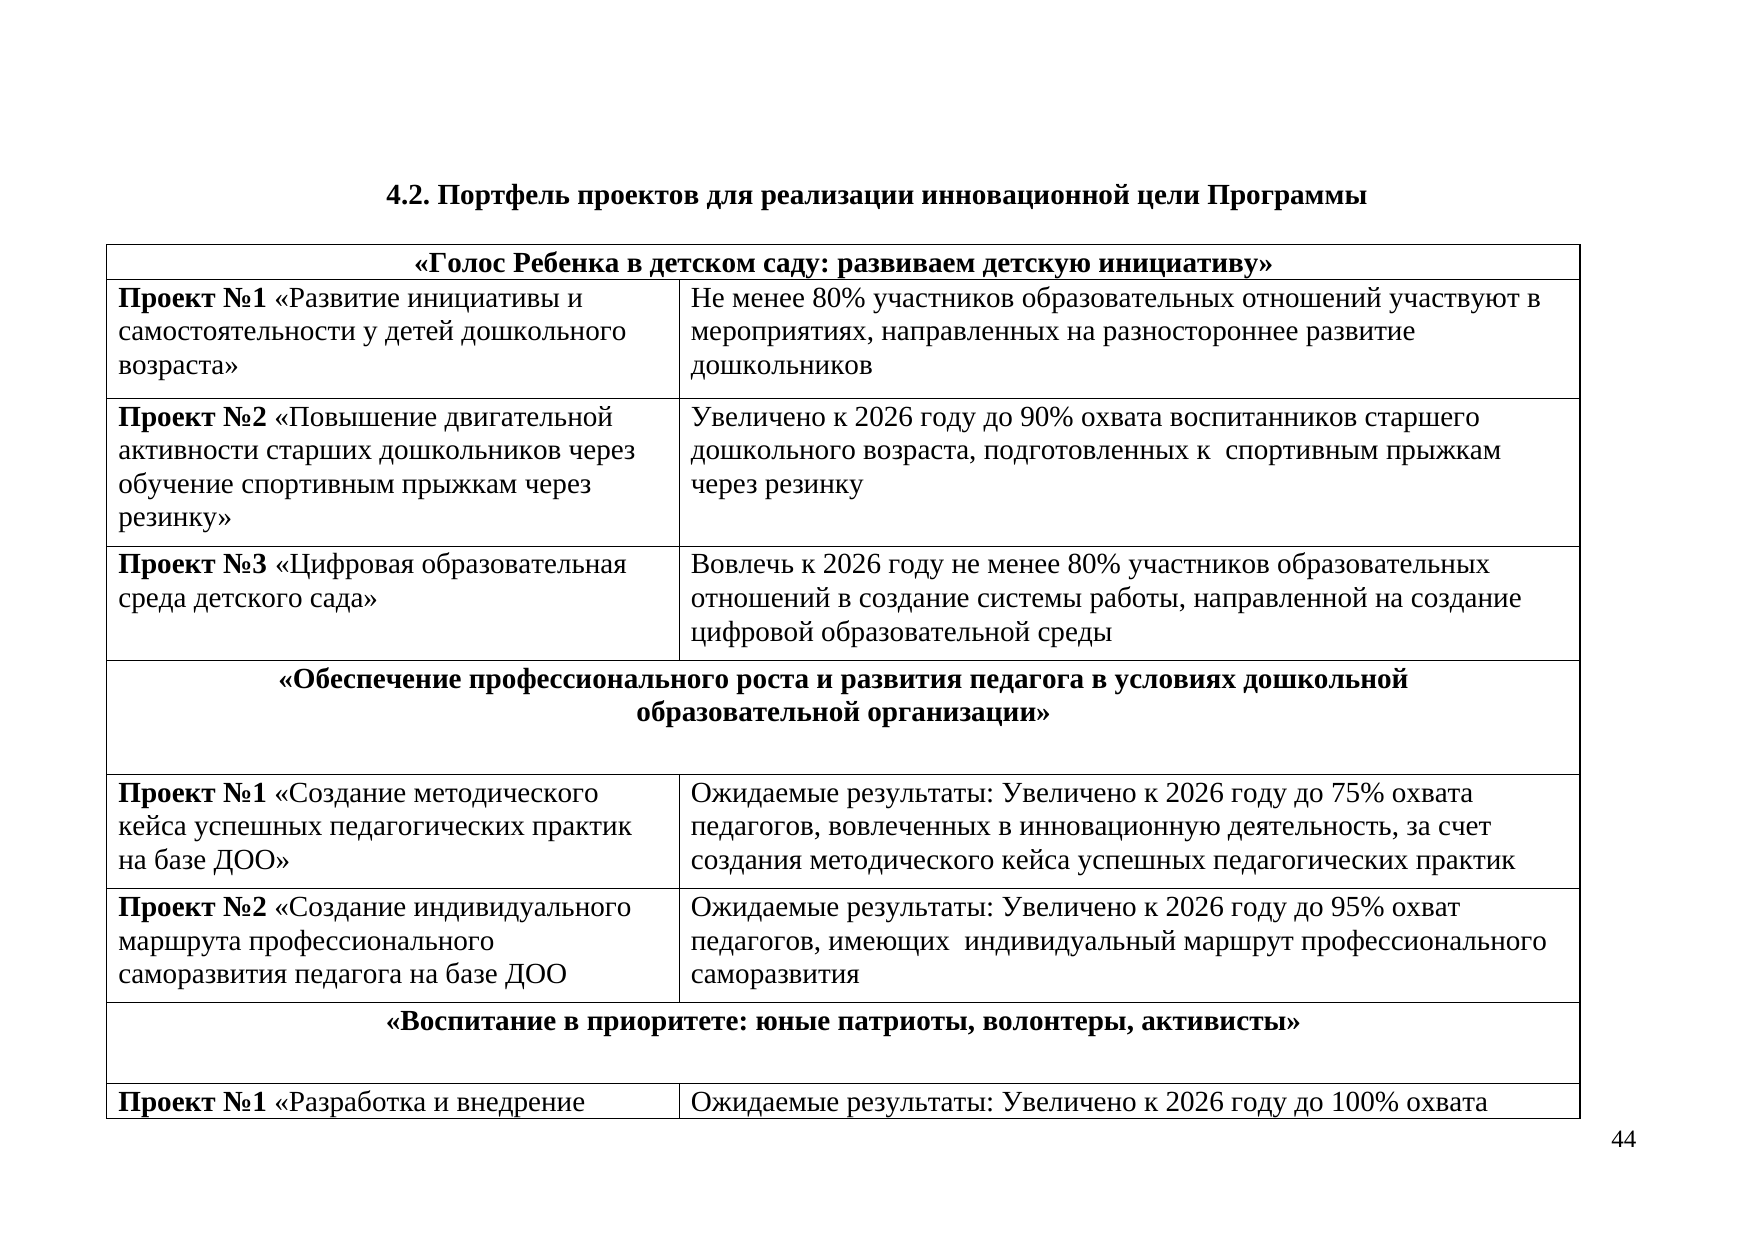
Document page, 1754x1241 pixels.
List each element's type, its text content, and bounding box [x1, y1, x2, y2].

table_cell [680, 1084, 1579, 1117]
table_cell Проект №1 «Развитие инициативы и самостоятельности у детей дошкольного возраста» [107, 280, 679, 398]
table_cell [107, 1084, 679, 1117]
table_cell Проект №2 «Создание индивидуального маршрута профессионального саморазвития педагога на базе ДОО [107, 889, 679, 1002]
table_cell Ожидаемые результаты: Увеличено к 2026 году до 75% охвата педагогов, вовлеченных в инновационную деятельность, за счет создания методического кейса успешных педагогических практик [680, 775, 1579, 888]
table_cell Не менее 80% участников образовательных отношений участвуют в мероприятиях, направленных на разностороннее развитие дошкольников [680, 280, 1579, 398]
table_cell Ожидаемые результаты: Увеличено к 2026 году до 95% охват педагогов, имеющих индивидуальный маршрут профессионального саморазвития [680, 889, 1579, 1002]
table_cell «Воспитание в приоритете: юные патриоты, волонтеры, активисты» [107, 1003, 1579, 1083]
table_cell Проект №1 «Создание методического кейса успешных педагогических практик на базе ДОО» [107, 775, 679, 888]
table_cell Проект №3 «Цифровая образовательная среда детского сада» [107, 547, 679, 660]
table_cell «Обеспечение профессионального роста и развития педагога в условиях дошкольной образовательной организации» [107, 661, 1579, 774]
table_cell Проект №2 «Повышение двигательной активности старших дошкольников через обучение спортивным прыжкам через резинку» [107, 399, 679, 546]
list 4.2. Портфель проектов для реализации инновационной цели Программы [118, 177, 1636, 211]
table_cell Увеличено к 2026 году до 90% охвата воспитанников старшего дошкольного возраста, подготовленных к спортивным прыжкам через резинку [680, 399, 1579, 546]
table_header «Голос Ребенка в детском саду: развиваем детскую инициативу» [107, 245, 1579, 279]
table_cell Вовлечь к 2026 году не менее 80% участников образовательных отношений в создание системы работы, направленной на создание цифровой образовательной среды [680, 547, 1579, 660]
